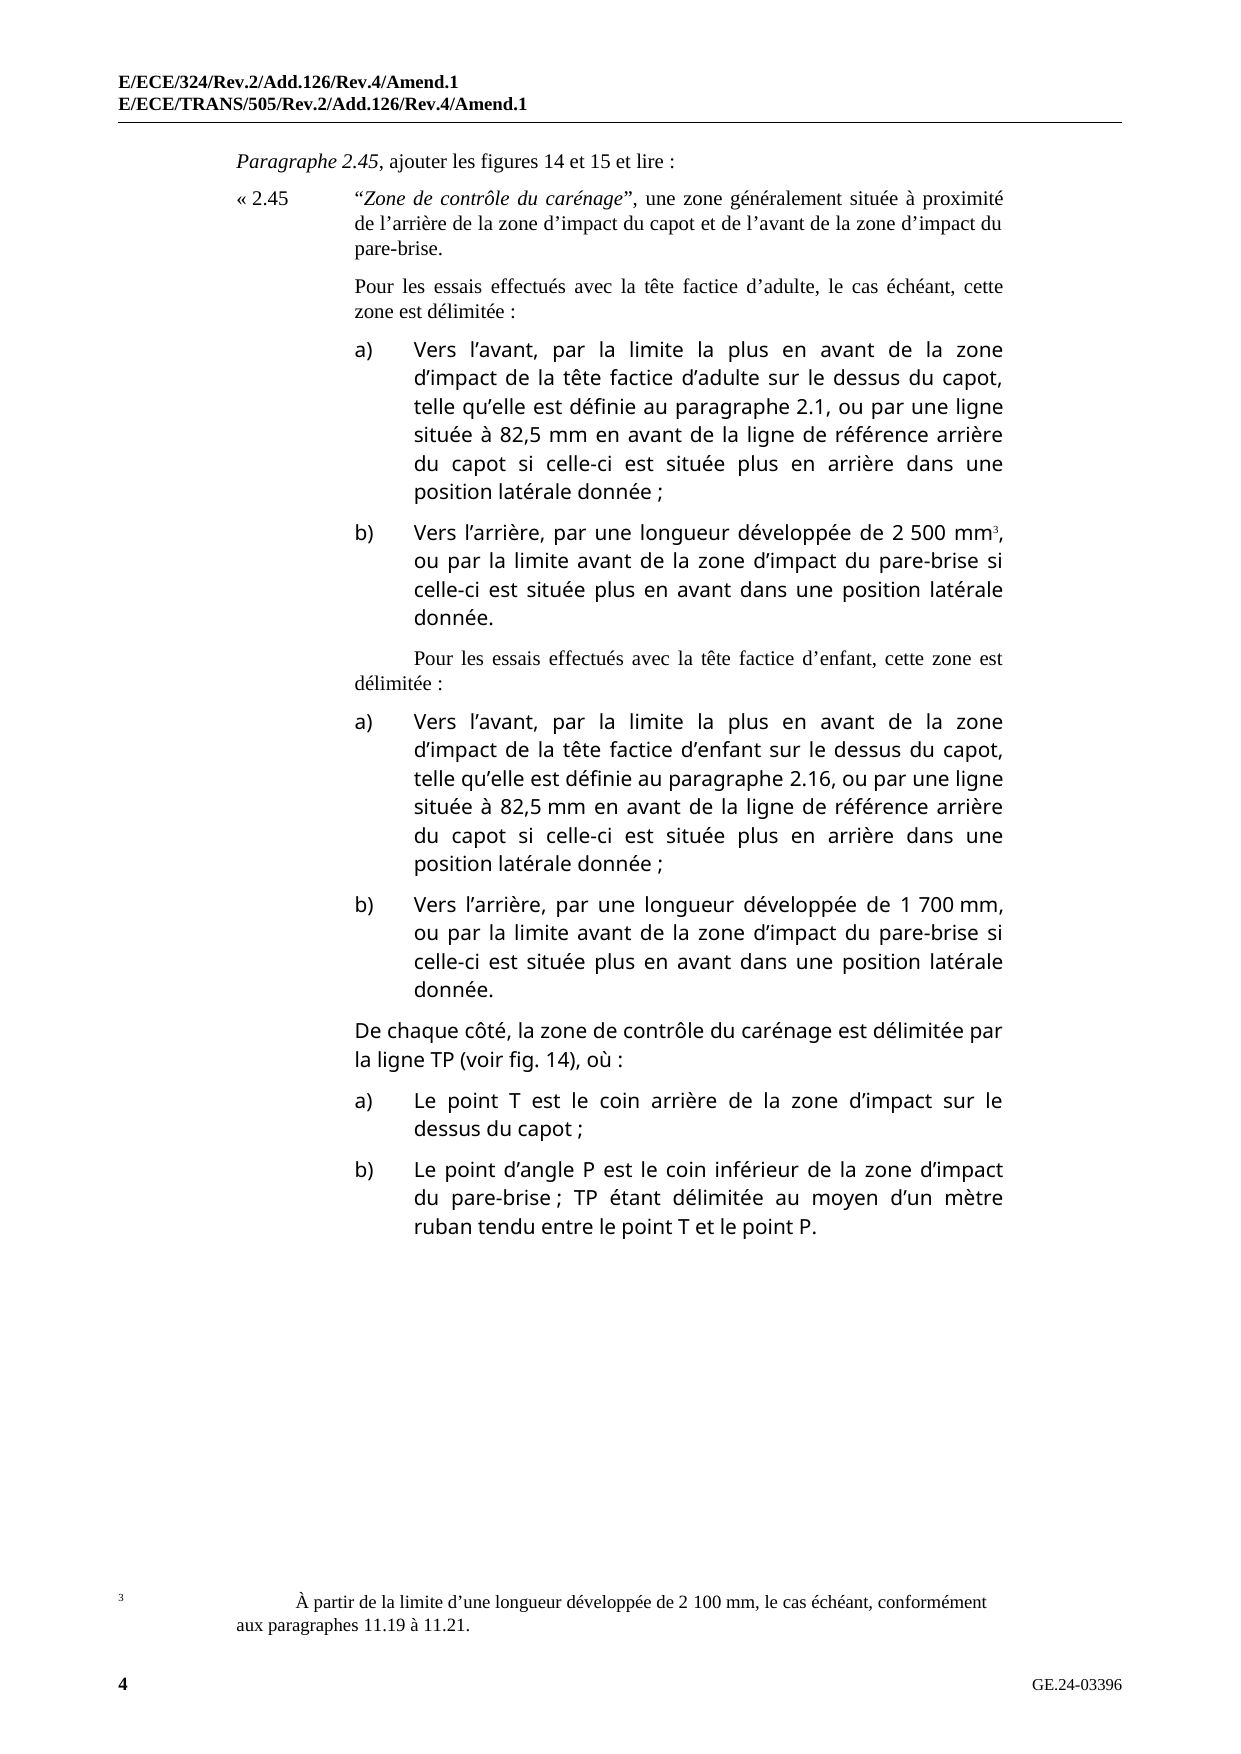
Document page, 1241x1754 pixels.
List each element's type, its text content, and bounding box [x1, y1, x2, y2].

text Paragraphe 2.45, ajouter les figures 14 et 15 et lire : [236, 148, 1004, 173]
text b) Le point d’angle P est le coin inférieur de la zone d’impact du pare-brise ; TP étant délimitée au moyen d’un mètre ruban tendu entre le point T et le point P. [354, 1155, 1004, 1240]
text « 2.45 “Zone de contrôle du carénage”, une zone généralement située à proximité de l’arrière de la zone d’impact du capot et de l’avant de la zone d’impact du pare-brise. [236, 185, 1004, 260]
text a) Vers l’avant, par la limite la plus en avant de la zone d’impact de la tête factice d’adulte sur le dessus du capot, telle qu’elle est définie au paragraphe 2.1, ou par une ligne située à 82,5 mm en avant de la ligne de référence arrière du capot si celle-ci est située plus en arrière dans une position latérale donnée ; [354, 335, 1004, 506]
text b) Vers l’arrière, par une longueur développée de 2 500 mm, ou par la limite avant de la zone d’impact du pare-brise si celle-ci est située plus en avant dans une position latérale donnée. [354, 518, 1004, 632]
text b) Vers l’arrière, par une longueur développée de 1 700 mm, ou par la limite avant de la zone d’impact du pare-brise si celle-ci est située plus en avant dans une position latérale donnée. [354, 890, 1004, 1004]
text Pour les essais effectués avec la tête factice d’enfant, cette zone est délimitée : [354, 644, 1004, 694]
text De chaque côté, la zone de contrôle du carénage est délimitée par la ligne TP (voir fig. 14), où : [354, 1016, 1004, 1073]
text a) Le point T est le coin arrière de la zone d’impact sur le dessus du capot ; [354, 1086, 1004, 1143]
text a) Vers l’avant, par la limite la plus en avant de la zone d’impact de la tête factice d’enfant sur le dessus du capot, telle qu’elle est définie au paragraphe 2.16, ou par une ligne située à 82,5 mm en avant de la ligne de référence arrière du capot si celle-ci est située plus en arrière dans une position latérale donnée ; [354, 707, 1004, 878]
text Pour les essais effectués avec la tête factice d’adulte, le cas échéant, cette zone est délimitée : [354, 273, 1004, 323]
